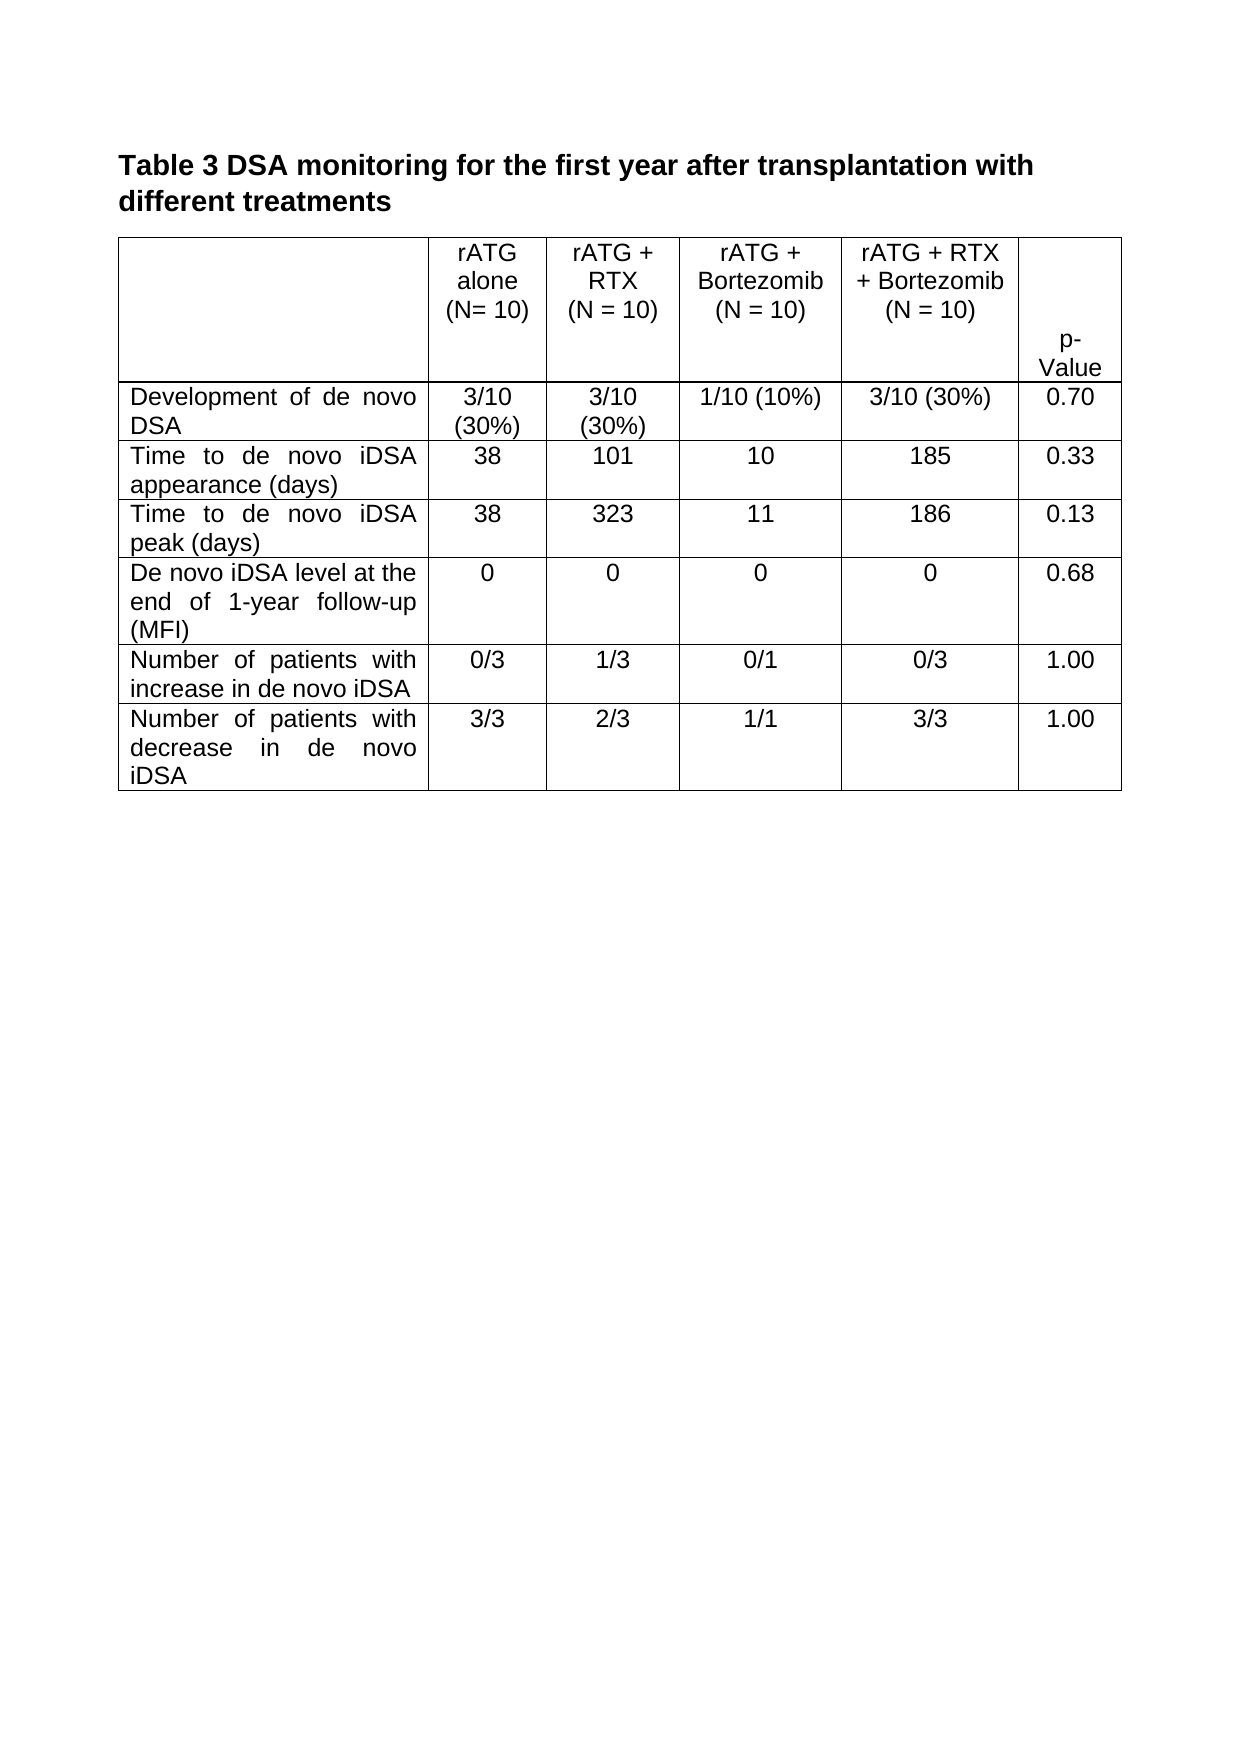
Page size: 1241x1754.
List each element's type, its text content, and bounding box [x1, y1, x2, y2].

table_cell 11 [680, 500, 841, 557]
table_cell 3/10 (30%) [842, 383, 1018, 440]
table_cell 38 [429, 500, 546, 557]
table_cell 3/10 (30%) [429, 383, 546, 440]
table_cell 0.33 [1019, 441, 1121, 498]
table_cell 185 [842, 441, 1018, 498]
table_cell 0/3 [429, 645, 546, 703]
table_cell Development of de novo DSA [119, 383, 428, 440]
table_header rATG + RTX + Bortezomib (N = 10) [842, 238, 1018, 381]
table_header rATG + Bortezomib (N = 10) [680, 238, 841, 381]
table_cell 1/1 [680, 704, 841, 790]
table_header p-Value [1019, 238, 1121, 381]
table_cell 0/3 [842, 645, 1018, 703]
table_cell 0/1 [680, 645, 841, 703]
table_cell Number of patients with decrease in de novo iDSA [119, 704, 428, 790]
table_cell 186 [842, 500, 1018, 557]
table_header [119, 238, 428, 381]
text Table 3 DSA monitoring for the first year after transplantation with different treatments [118, 148, 1122, 217]
table_cell 1/10 (10%) [680, 383, 841, 440]
table_cell 0.13 [1019, 500, 1121, 557]
table_cell 0.68 [1019, 558, 1121, 644]
table_cell Time to de novo iDSA peak (days) [119, 500, 428, 557]
table_cell 0 [842, 558, 1018, 644]
table_cell 0 [680, 558, 841, 644]
table_cell 10 [680, 441, 841, 498]
table_cell 323 [547, 500, 679, 557]
table_cell 3/3 [842, 704, 1018, 790]
table_cell Number of patients with increase in de novo iDSA [119, 645, 428, 703]
table_cell 1.00 [1019, 645, 1121, 703]
table_cell De novo iDSA level at the end of 1-year follow-up (MFI) [119, 558, 428, 644]
table_cell 0.70 [1019, 383, 1121, 440]
table_cell 3/3 [429, 704, 546, 790]
table_cell 1/3 [547, 645, 679, 703]
table_cell 3/10 (30%) [547, 383, 679, 440]
table_cell 0 [429, 558, 546, 644]
table_cell 101 [547, 441, 679, 498]
table_cell 0 [547, 558, 679, 644]
table_cell 2/3 [547, 704, 679, 790]
table_header rATG alone (N= 10) [429, 238, 546, 381]
table_cell 1.00 [1019, 704, 1121, 790]
table_header rATG + RTX (N = 10) [547, 238, 679, 381]
table_cell 38 [429, 441, 546, 498]
table_cell Time to de novo iDSA appearance (days) [119, 441, 428, 498]
